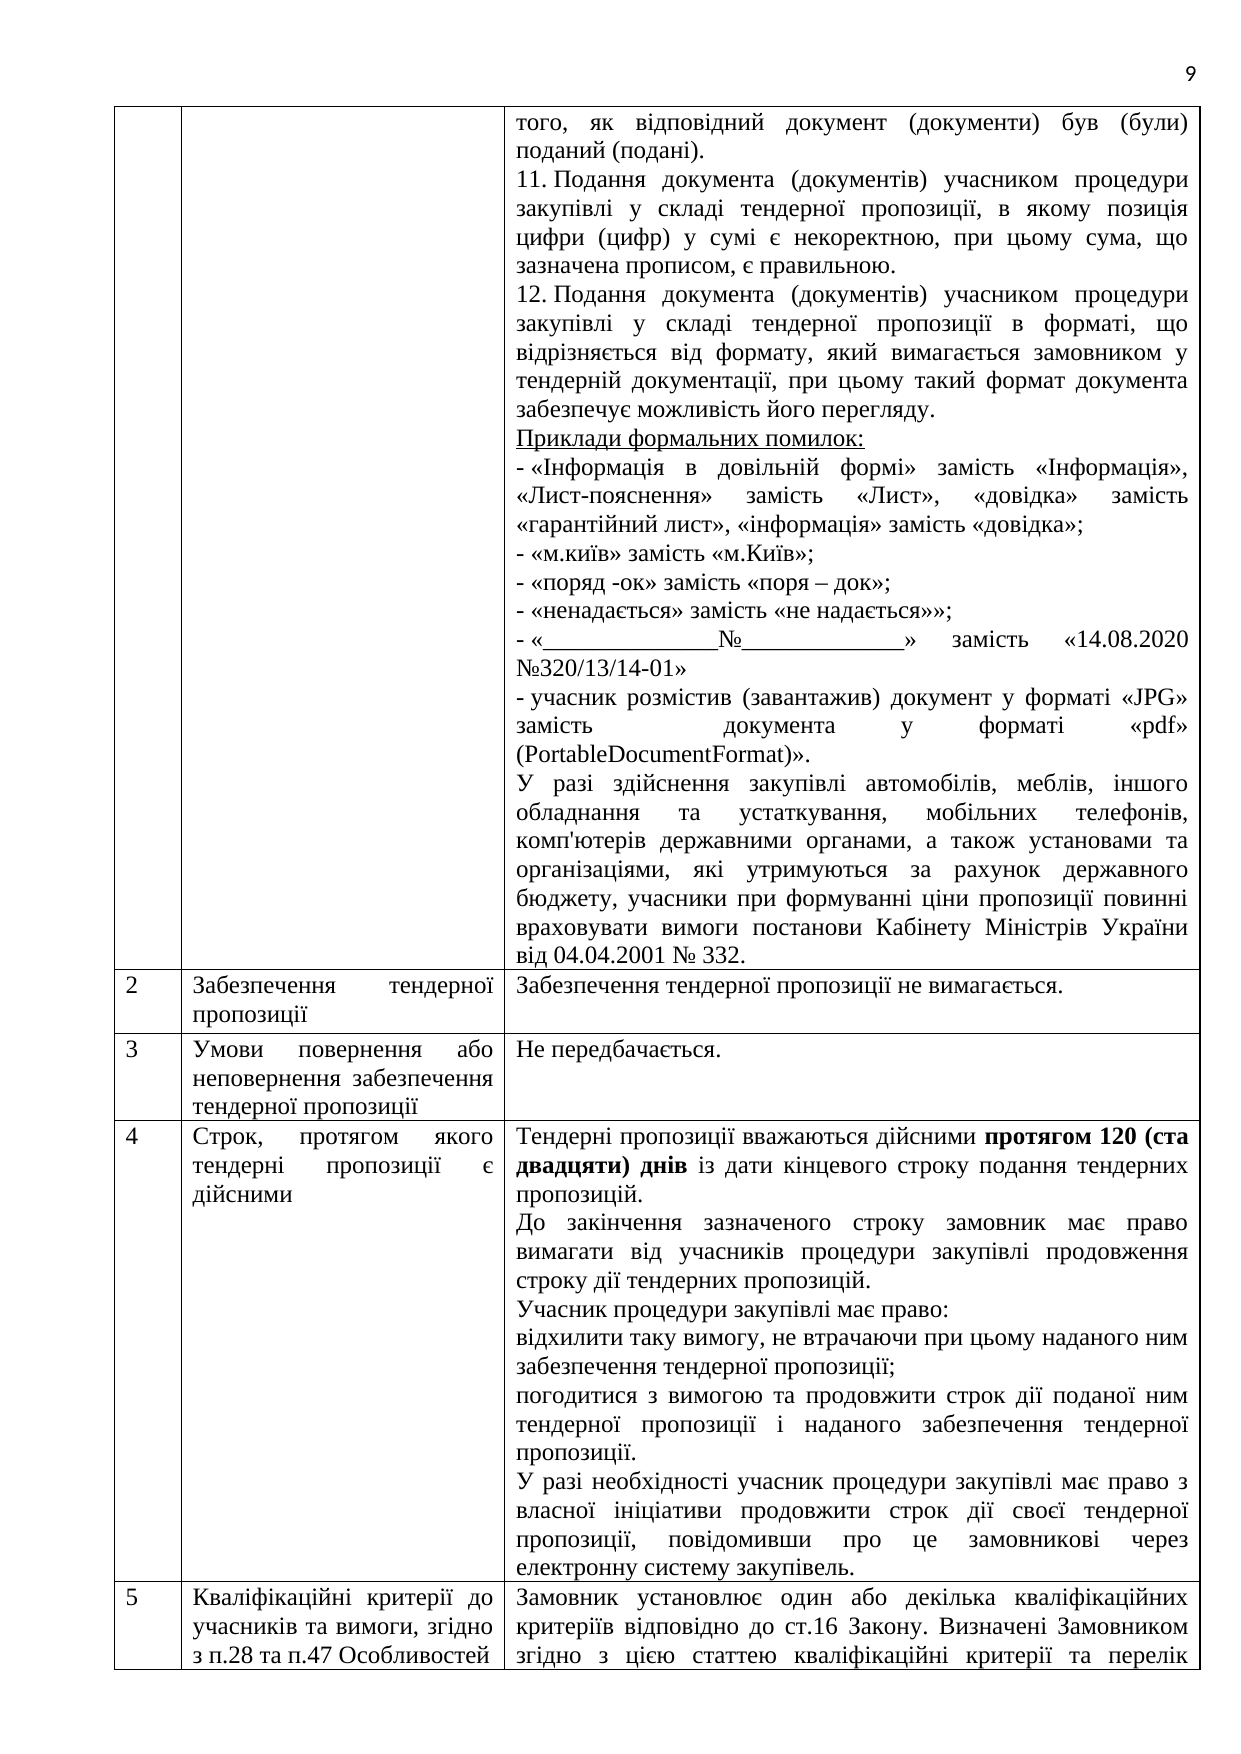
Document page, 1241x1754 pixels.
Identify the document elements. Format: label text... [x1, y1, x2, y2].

table_cell Забезпечення тендерної пропозиції [182, 970, 504, 1033]
table_cell 4 [115, 1121, 181, 1581]
table_cell 2 [115, 970, 181, 1033]
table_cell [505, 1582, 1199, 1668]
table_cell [182, 1582, 504, 1668]
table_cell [182, 107, 504, 969]
table_cell 3 [115, 1034, 181, 1120]
table_cell Не передбачається. [505, 1034, 1199, 1120]
table_cell 5 [115, 1582, 181, 1668]
table_cell Тендерні пропозиції вважаються дійсними протягом 120 (ста двадцяти) днів із дати кінцевого строку подання тендерних пропозицій. До закінчення зазначеного строку замовник має право вимагати від учасників процедури закупівлі продовження строку дії тендерних пропозицій. Учасник процедури закупівлі має право: відхилити таку вимогу, не втрачаючи при цьому наданого ним забезпечення тендерної пропозиції; погодитися з вимогою та продовжити строк дії поданої ним тендерної пропозиції і наданого забезпечення тендерної пропозиції. У разі необхідності учасник процедури закупівлі має право з власної ініціативи продовжити строк дії своєї тендерної пропозиції, повідомивши про це замовникові через електронну систему закупівель. [505, 1121, 1199, 1581]
table_cell Забезпечення тендерної пропозиції не вимагається. [505, 970, 1199, 1033]
table_cell Строк, протягом якого тендерні пропозиції є дійсними [182, 1121, 504, 1581]
table_cell 1 [115, 107, 181, 969]
table_cell Умови повернення або неповернення забезпечення тендерної пропозиції [182, 1034, 504, 1120]
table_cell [505, 107, 1199, 969]
